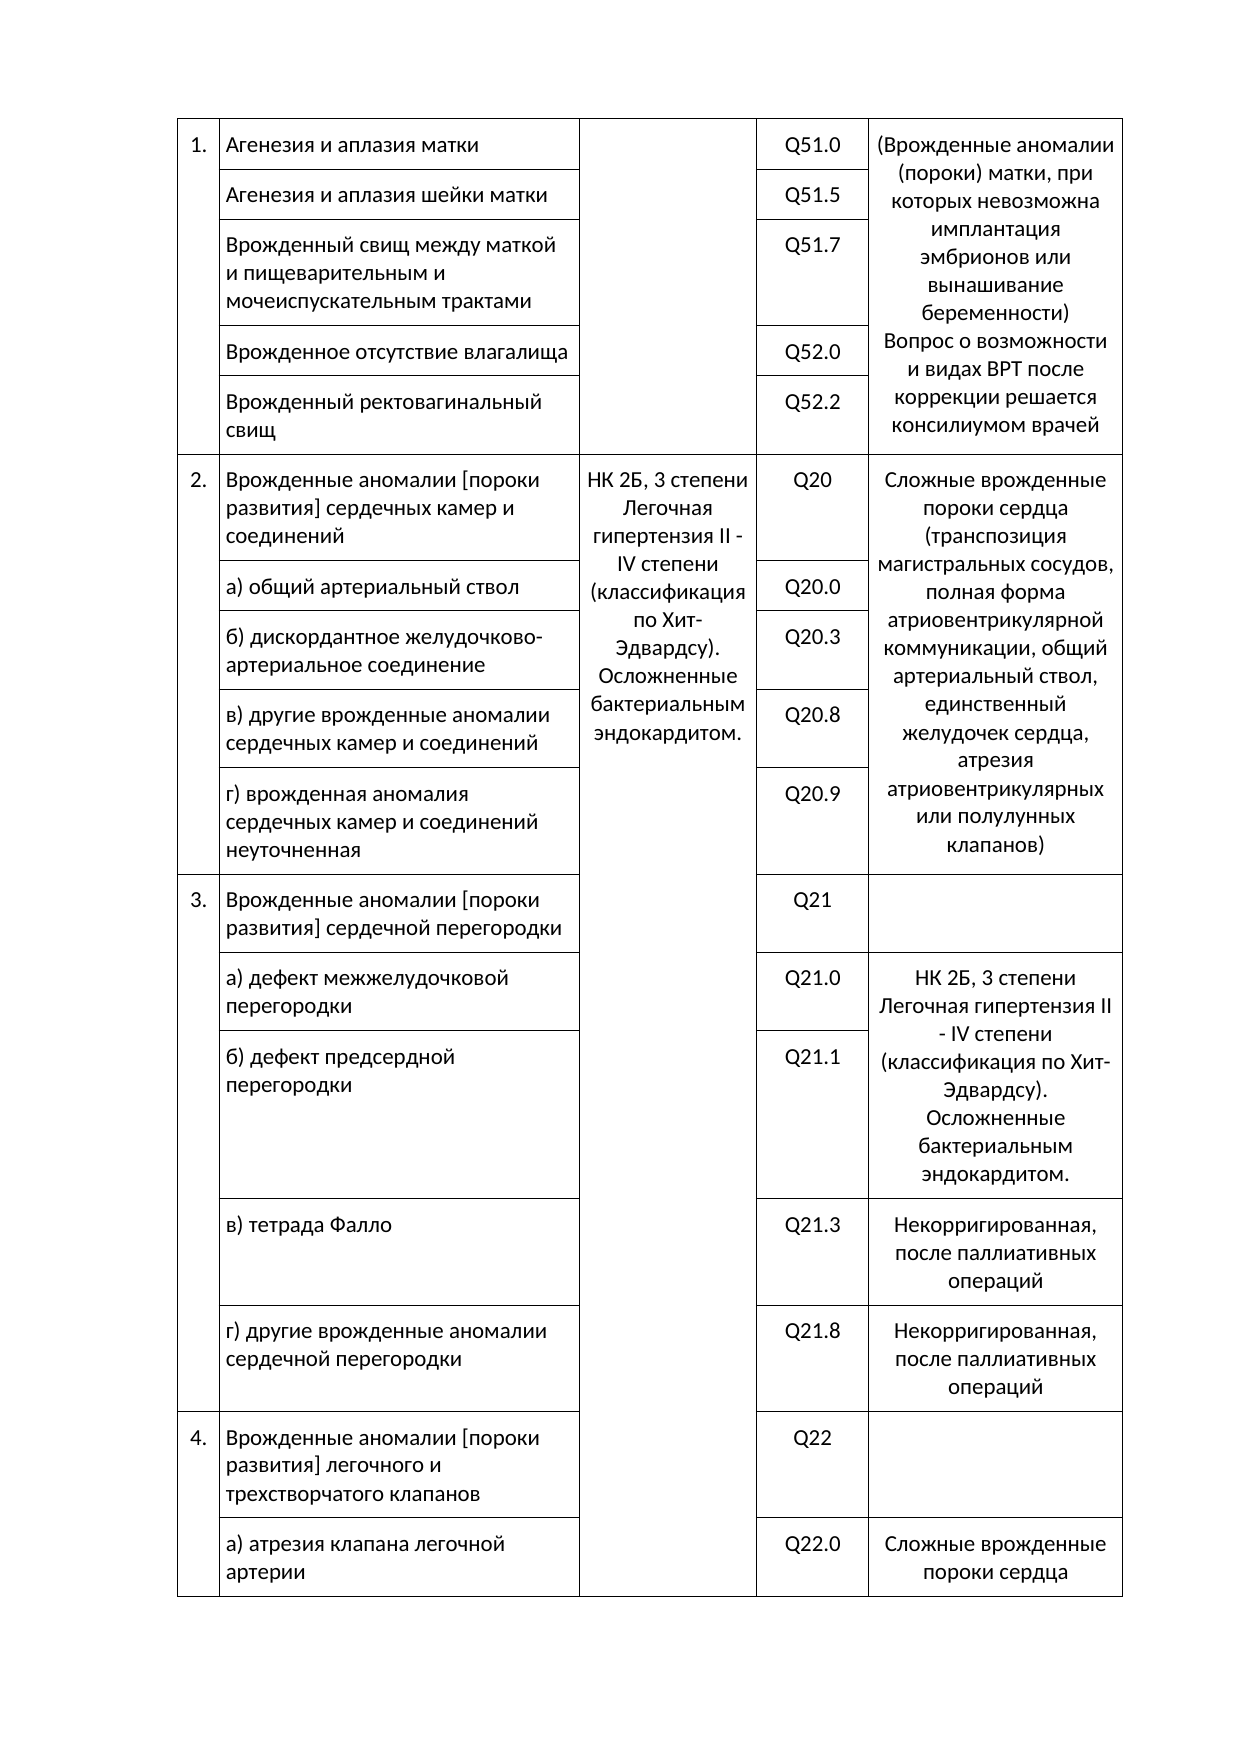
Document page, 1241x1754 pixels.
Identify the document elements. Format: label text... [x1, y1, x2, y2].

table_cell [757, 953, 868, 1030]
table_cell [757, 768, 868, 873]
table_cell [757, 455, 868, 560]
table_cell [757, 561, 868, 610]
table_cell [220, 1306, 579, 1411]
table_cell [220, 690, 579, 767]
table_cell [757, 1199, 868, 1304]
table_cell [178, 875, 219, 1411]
table_cell Врожденное отсутствие влагалища [220, 326, 579, 375]
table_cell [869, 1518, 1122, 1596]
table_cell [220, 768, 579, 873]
table_cell [580, 119, 756, 454]
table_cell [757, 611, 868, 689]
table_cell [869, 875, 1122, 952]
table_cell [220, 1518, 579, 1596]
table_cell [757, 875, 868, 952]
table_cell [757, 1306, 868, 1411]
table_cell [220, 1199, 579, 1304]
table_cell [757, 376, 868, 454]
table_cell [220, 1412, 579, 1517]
table_cell Агенезия и аплазия шейки матки [220, 170, 579, 219]
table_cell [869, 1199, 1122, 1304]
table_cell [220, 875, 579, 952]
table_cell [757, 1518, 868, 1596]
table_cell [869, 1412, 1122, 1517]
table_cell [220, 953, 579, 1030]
table_cell 1. [178, 119, 219, 454]
table_cell Q51.7 [757, 220, 868, 325]
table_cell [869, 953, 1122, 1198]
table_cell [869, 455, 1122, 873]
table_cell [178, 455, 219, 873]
table_cell (Врожденные аномалии (пороки) матки, при которых невозможна имплантация эмбрионов или вынашивание беременности) Вопрос о возможности и видах ВРТ после коррекции решается консилиумом врачей [869, 119, 1122, 454]
table_cell Агенезия и аплазия матки [220, 119, 579, 168]
table_cell Q52.0 [757, 326, 868, 375]
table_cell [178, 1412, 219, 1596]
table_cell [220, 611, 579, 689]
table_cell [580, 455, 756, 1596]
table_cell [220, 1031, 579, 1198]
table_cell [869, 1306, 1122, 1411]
table_cell Q51.5 [757, 170, 868, 219]
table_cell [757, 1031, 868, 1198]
table_cell Врожденный свищ между маткой и пищеварительным и мочеиспускательным трактами [220, 220, 579, 325]
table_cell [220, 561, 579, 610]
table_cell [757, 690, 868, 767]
table_cell Врожденный ректовагинальный свищ [220, 376, 579, 454]
table_cell Q51.0 [757, 119, 868, 168]
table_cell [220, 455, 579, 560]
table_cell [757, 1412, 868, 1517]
